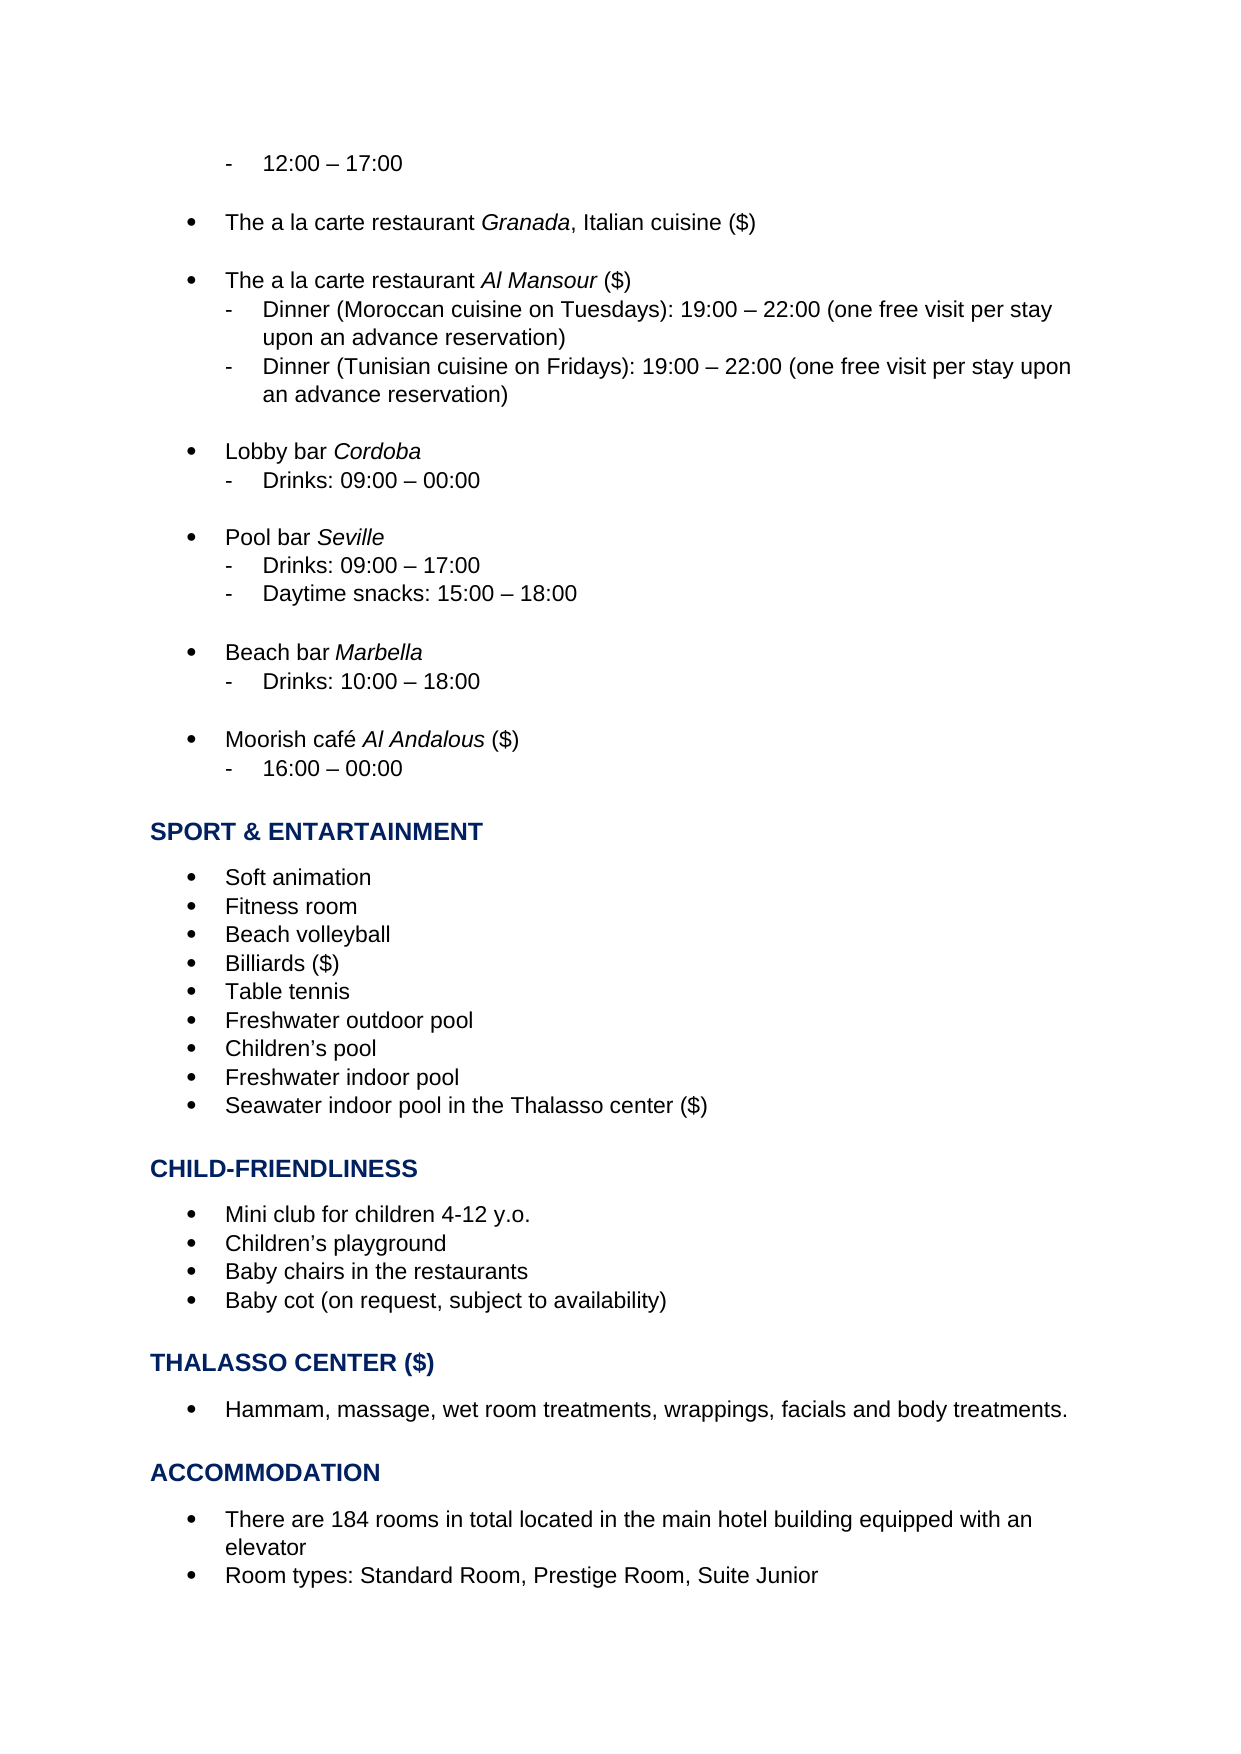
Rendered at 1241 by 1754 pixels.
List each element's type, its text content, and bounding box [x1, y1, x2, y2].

list Beach volleyball [187, 921, 1090, 948]
list Children’s pool [187, 1035, 1090, 1061]
list There are 184 rooms in total located in the main hotel building equipped with an elevator [187, 1506, 1090, 1560]
list Billiards ($) [187, 950, 1090, 976]
text SPORT & ENTARTAINMENT [150, 817, 1090, 845]
text CHILD-FRIENDLINESS [150, 1154, 1090, 1182]
list Baby cot (on request, subject to availability) [187, 1287, 1090, 1313]
list Freshwater indoor pool [187, 1063, 1090, 1090]
list Baby chairs in the restaurants [187, 1258, 1090, 1284]
list 12:00 – 17:00 [225, 150, 1090, 207]
list Hammam, massage, wet room treatments, wrappings, facials and body treatments. [187, 1396, 1090, 1422]
list Drinks: 10:00 – 18:00 [225, 668, 1090, 724]
list Lobby bar Cordoba [187, 438, 1090, 464]
list Pool bar Seville [187, 523, 1090, 550]
list Beach bar Marbella [187, 639, 1090, 665]
list Dinner (Moroccan cuisine on Tuesdays): 19:00 – 22:00 (one free visit per stay upon an advance reservation) [225, 296, 1090, 351]
text THALASSO CENTER ($) [150, 1348, 1090, 1377]
list Seawater indoor pool in the Thalasso center ($) [187, 1092, 1090, 1118]
list Moorish café Al Andalous ($) [187, 726, 1090, 753]
list Dinner (Tunisian cuisine on Fridays): 19:00 – 22:00 (one free visit per stay upon an advance reservation) [225, 353, 1090, 408]
list Daytime snacks: 15:00 – 18:00 [225, 580, 1090, 637]
list Drinks: 09:00 – 00:00 [225, 467, 1090, 493]
list Freshwater outdoor pool [187, 1007, 1090, 1033]
list Mini club for children 4-12 y.o. [187, 1201, 1090, 1228]
list The a la carte restaurant Granada, Italian cuisine ($) [187, 209, 1090, 265]
text ACCOMMODATION [150, 1458, 1090, 1487]
list Drinks: 09:00 – 17:00 [225, 552, 1090, 578]
list The a la carte restaurant Al Mansour ($) [187, 267, 1090, 294]
list Fitness room [187, 893, 1090, 919]
list Table tennis [187, 978, 1090, 1004]
list 16:00 – 00:00 [225, 755, 1090, 781]
list Room types: Standard Room, Prestige Room, Suite Junior [187, 1562, 1090, 1589]
list Soft animation [187, 864, 1090, 891]
list Children’s playground [187, 1230, 1090, 1256]
